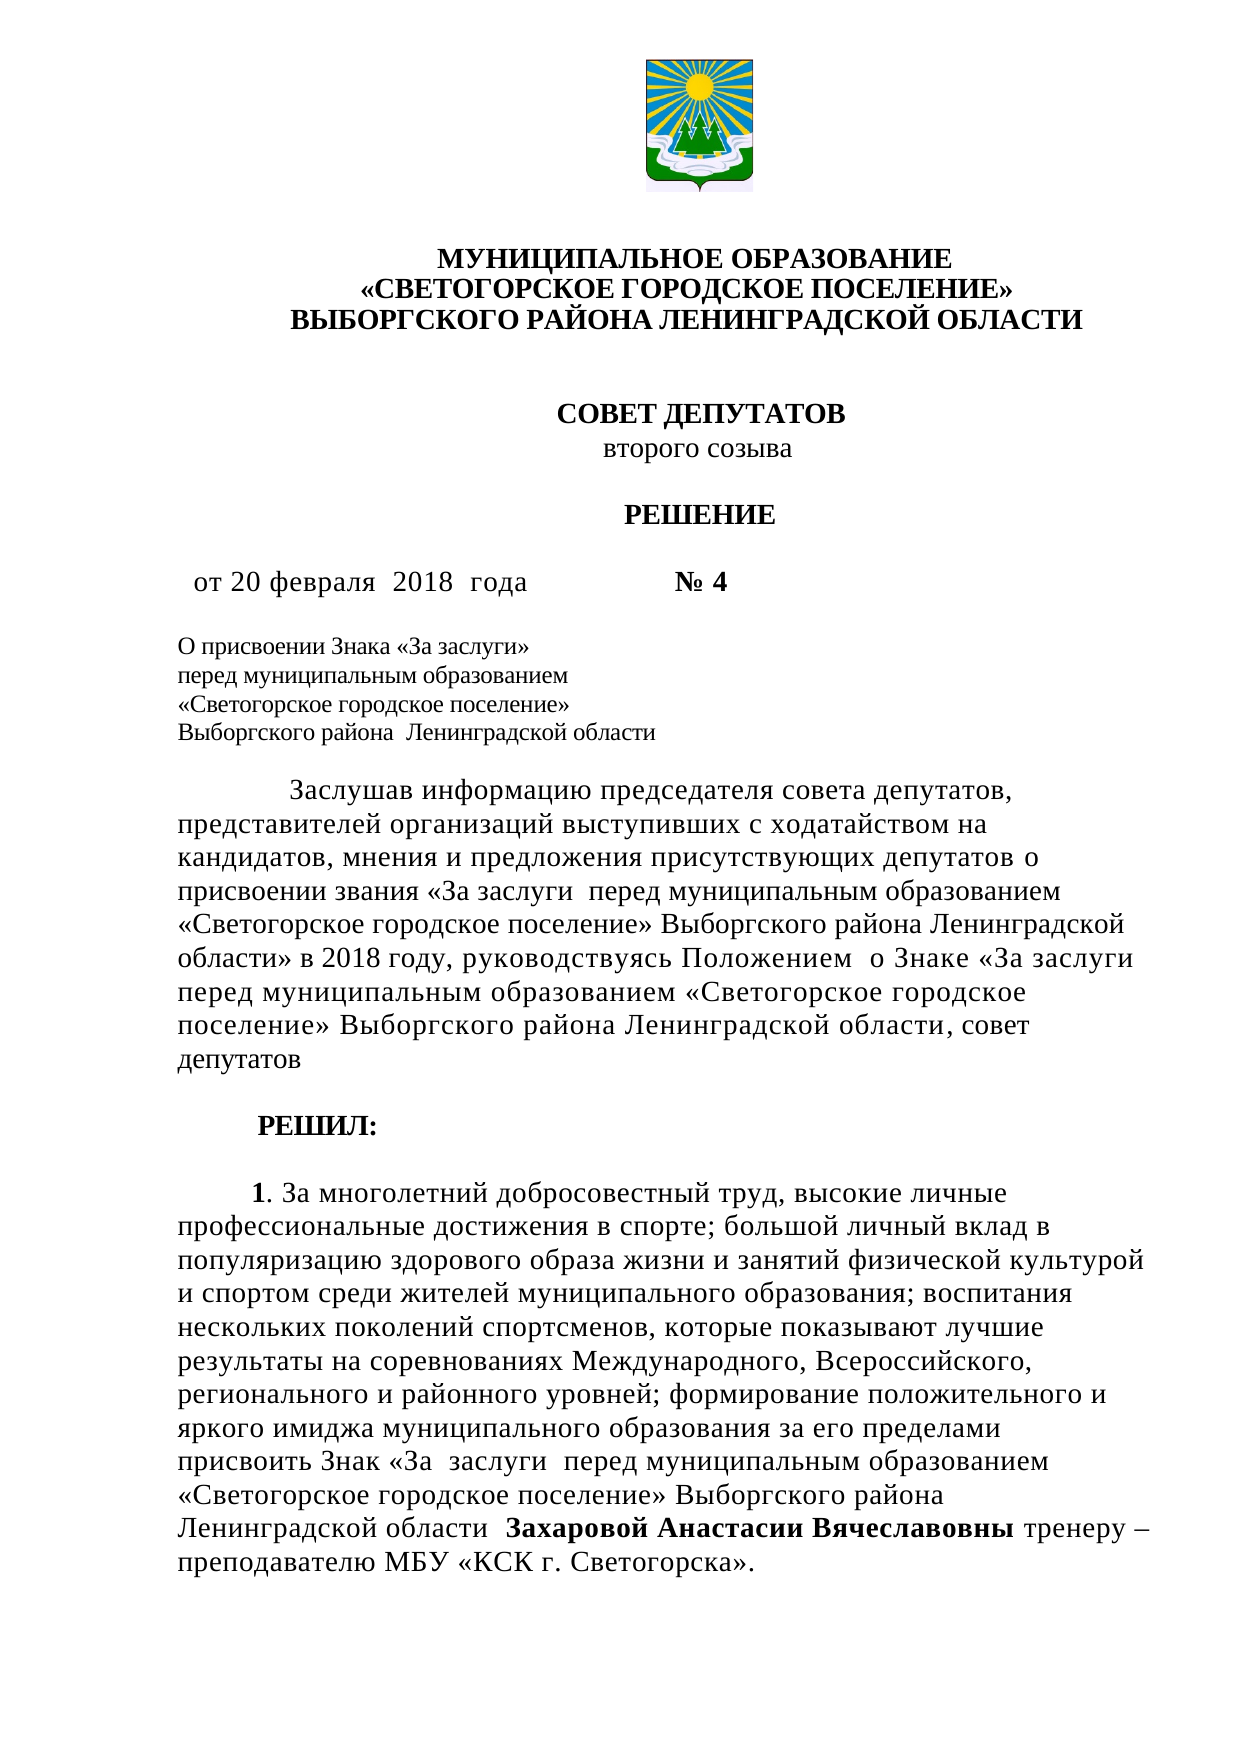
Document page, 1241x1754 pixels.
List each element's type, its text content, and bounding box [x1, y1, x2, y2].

text перед муниципальным образованием [177, 660, 1152, 689]
text второго созыва [325, 430, 1152, 463]
text от 20 февраля 2018 года № 4 [177, 564, 1152, 598]
text Заслушав информацию председателя совета депутатов, представителей организаций выступивших с ходатайством на кандидатов, мнения и предложения присутствующих депутатов о присвоении звания «За заслуги перед муниципальным образованием «Светогорское городское поселение» Выборгского района Ленинградской области» в 2018 году, руководствуясь Положением о Знаке «За заслуги перед муниципальным образованием «Светогорское городское поселение» Выборгского района Ленинградской области, совет депутатов [177, 772, 1152, 1074]
text РЕШИЛ: [177, 1108, 1152, 1141]
text Выборгского района Ленинградской области [177, 717, 1152, 746]
text О присвоении Знака «За заслуги» [177, 631, 1152, 660]
text РЕШЕНИЕ [177, 497, 1152, 531]
text «Светогорское городское поселение» [177, 689, 1152, 717]
text МУНИЦИПАЛЬНОЕ ОБРАЗОВАНИЕ «СВЕТОГОРСКОЕ ГОРОДСКОЕ ПОСЕЛЕНИЕ» ВЫБОРГСКОГО РАЙОНА ЛЕНИНГРАДСКОЙ ОБЛАСТИ [221, 244, 1152, 335]
text 1. За многолетний добросовестный труд, высокие личные профессиональные достижения в спорте; большой личный вклад в популяризацию здорового образа жизни и занятий физической культурой и спортом среди жителей муниципального образования; воспитания нескольких поколений спортсменов, которые показывают лучшие результаты на соревнованиях Международного, Всероссийского, регионального и районного уровней; формирование положительного и яркого имиджа муниципального образования за его пределами присвоить Знак «За заслуги перед муниципальным образованием «Светогорское городское поселение» Выборгского района Ленинградской области Захаровой Анастасии Вячеславовны тренеру – преподавателю МБУ «КСК г. Светогорска». [177, 1175, 1152, 1577]
text СОВЕТ ДЕПУТАТОВ [177, 396, 1152, 430]
picture [646, 59, 754, 192]
